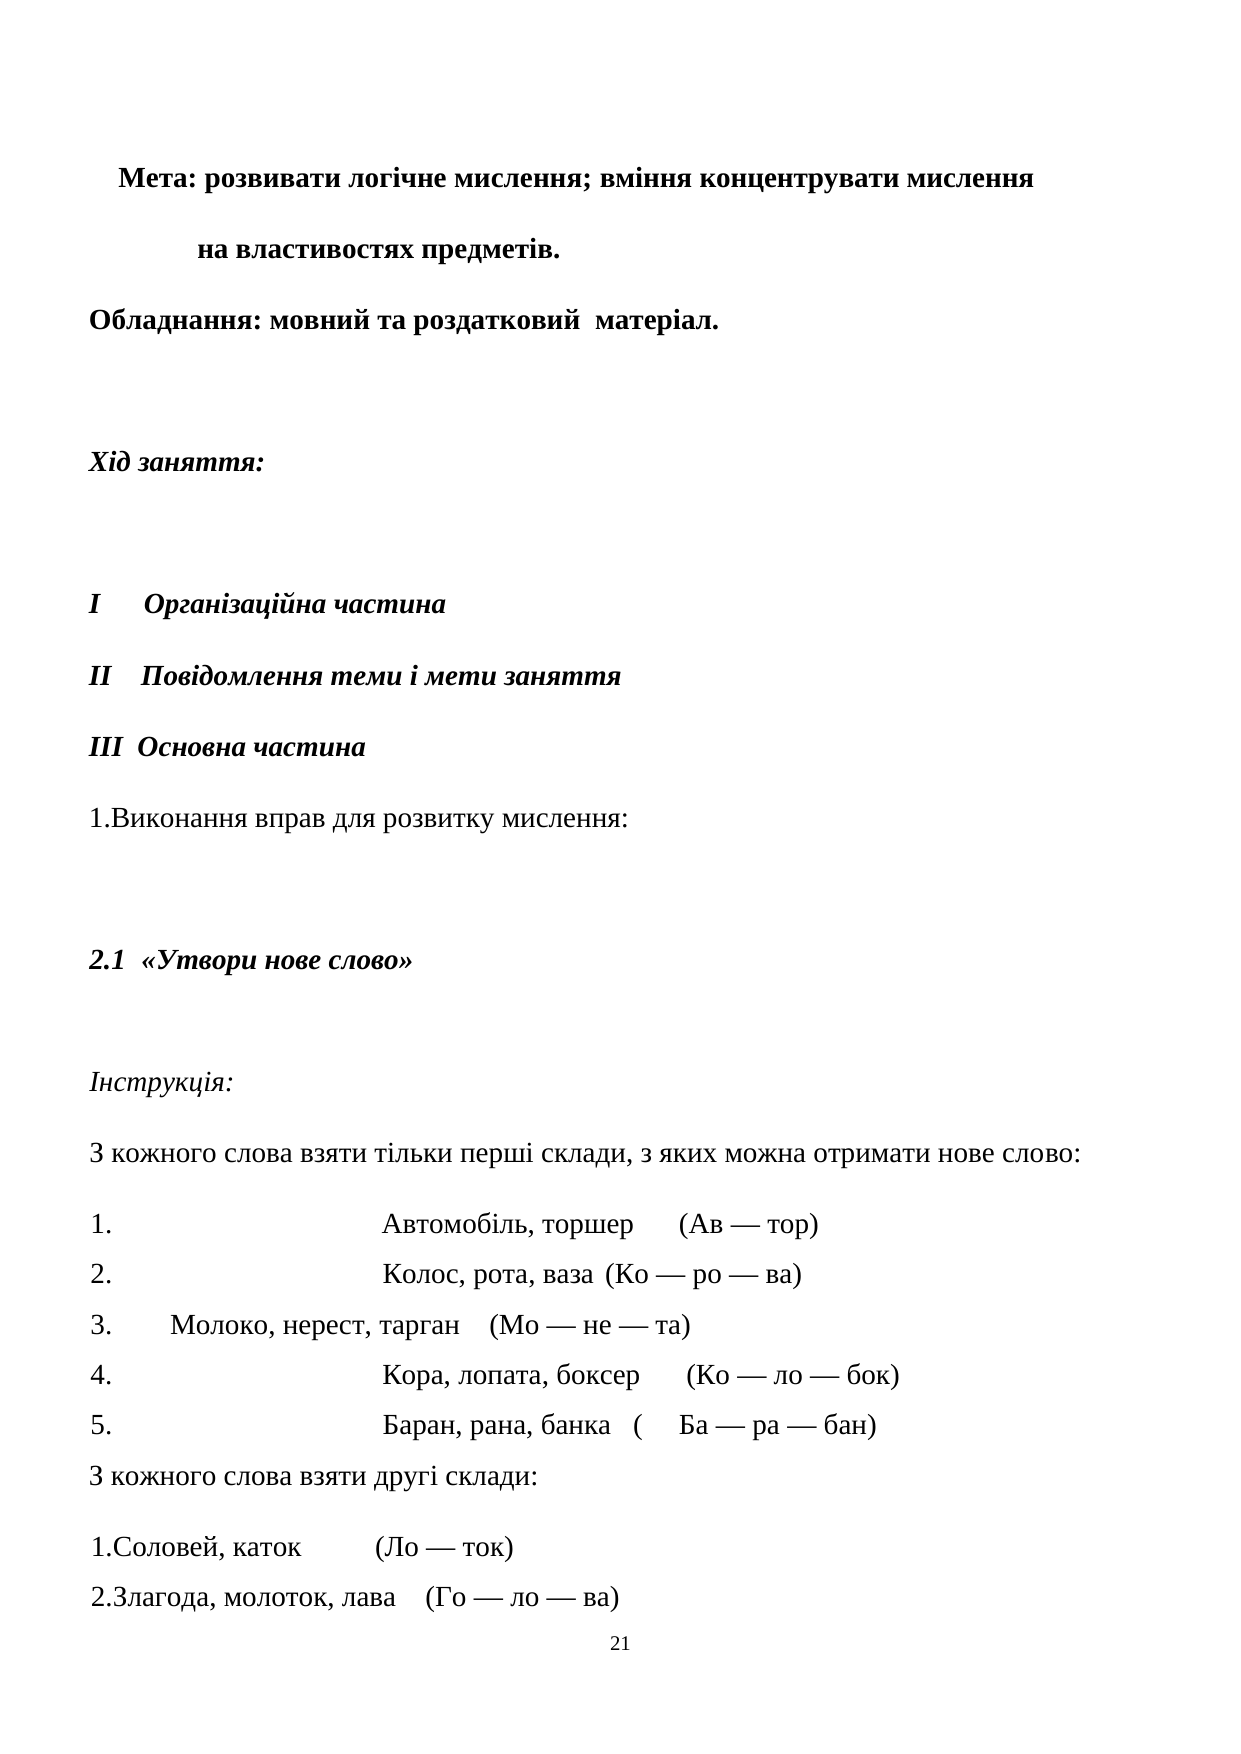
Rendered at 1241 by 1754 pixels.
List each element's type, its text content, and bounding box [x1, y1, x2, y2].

list Соловей, каток (Ло — ток) [91, 1529, 1152, 1562]
text 1.Виконання вправ для розвитку мислення: [89, 800, 1151, 834]
list Молоко, нерест, тарган (Мо — не — та) [90, 1307, 1152, 1340]
text Інструкція: [89, 1064, 1152, 1097]
text І Організаційна частина [89, 587, 1151, 620]
text ІІ Повідомлення теми і мети заняття [89, 658, 1151, 691]
list «Утвори нове слово» [89, 942, 1152, 976]
text З кожного слова взяти другі склади: [89, 1458, 1152, 1491]
list Автомобіль, торшер (Ав — тор) [90, 1206, 1152, 1240]
text Мета: розвивати логічне мислення; вміння концентрувати мислення [89, 160, 1150, 193]
list Злагода, молоток, лава (Го — ло — ва) [91, 1579, 1152, 1613]
list Баран, рана, банка ( Ба — ра — бан) [90, 1407, 1152, 1441]
text З кожного слова взяти тільки перші склади, з яких можна отримати нове слово: [89, 1135, 1152, 1168]
text Хід заняття: [89, 444, 1151, 478]
text на властивостях предметів. [89, 231, 1150, 264]
list Колос, рота, ваза (Ко — ро — ва) [90, 1256, 1152, 1290]
list Кора, лопата, боксер (Ко — ло — бок) [90, 1357, 1152, 1391]
text ІІІ Основна частина [89, 729, 1151, 762]
text Обладнання: мовний та роздатковий матеріал. [89, 302, 1151, 336]
